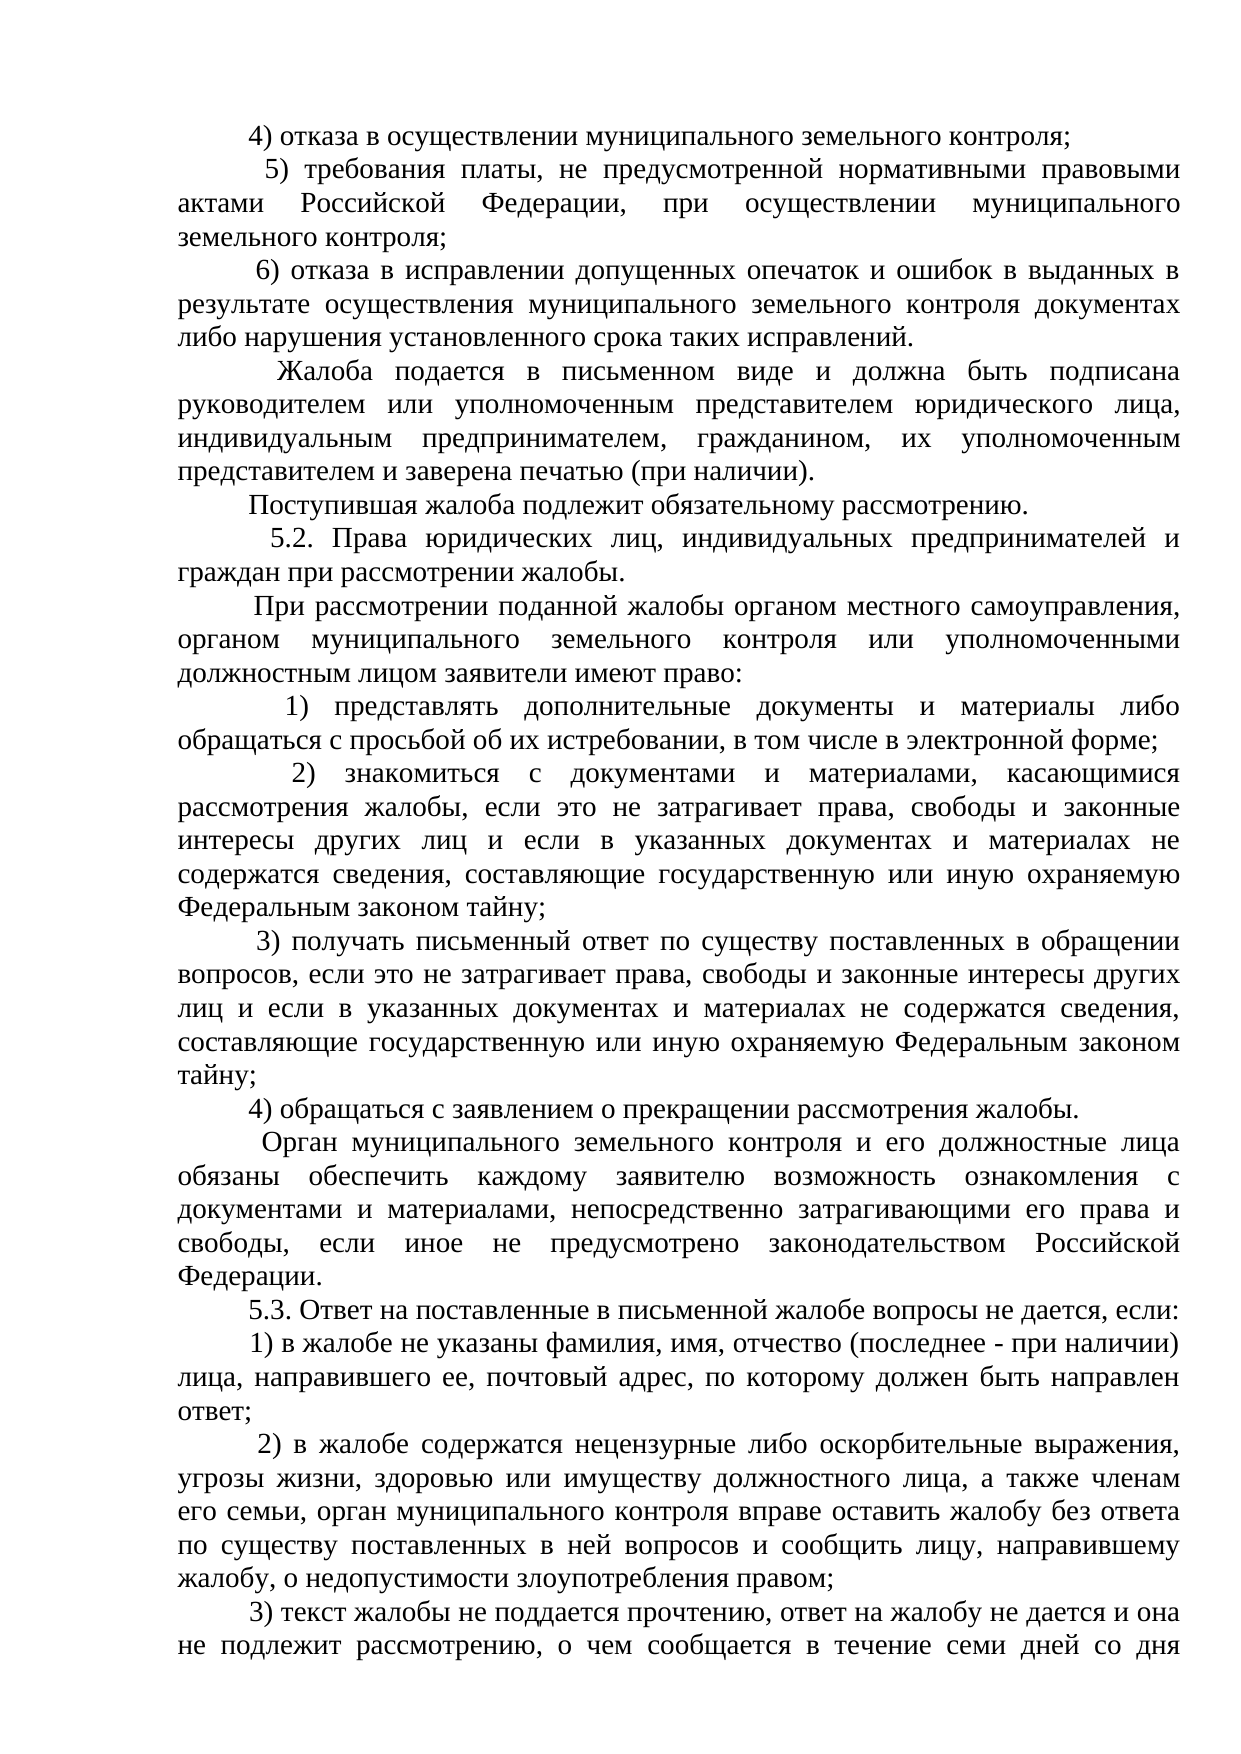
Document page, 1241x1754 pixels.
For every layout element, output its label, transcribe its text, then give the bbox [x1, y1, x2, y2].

text Поступившая жалоба подлежит обязательному рассмотрению. [177, 487, 1181, 521]
text 5.3. Ответ на поставленные в письменной жалобе вопросы не дается, если: [177, 1292, 1181, 1326]
text Жалоба подается в письменном виде и должна быть подписана руководителем или уполномоченным представителем юридического лица, индивидуальным предпринимателем, гражданином, их уполномоченным представителем и заверена печатью (при наличии). [177, 353, 1181, 487]
text 4) обращаться с заявлением о прекращении рассмотрения жалобы. [177, 1091, 1181, 1124]
text 3) получать письменный ответ по существу поставленных в обращении вопросов, если это не затрагивает права, свободы и законные интересы других лиц и если в указанных документах и материалах не содержатся сведения, составляющие государственную или иную охраняемую Федеральным законом тайну; [177, 923, 1181, 1091]
text При рассмотрении поданной жалобы органом местного самоуправления, органом муниципального земельного контроля или уполномоченными должностным лицом заявители имеют право: [177, 588, 1181, 688]
text 4) отказа в осуществлении муниципального земельного контроля; [177, 118, 1181, 152]
text 1) представлять дополнительные документы и материалы либо обращаться с просьбой об их истребовании, в том числе в электронной форме; [177, 688, 1181, 755]
text 5.2. Права юридических лиц, индивидуальных предпринимателей и граждан при рассмотрении жалобы. [177, 521, 1181, 588]
text Орган муниципального земельного контроля и его должностные лица обязаны обеспечить каждому заявителю возможность ознакомления с документами и материалами, непосредственно затрагивающими его права и свободы, если иное не предусмотрено законодательством Российской Федерации. [177, 1124, 1181, 1292]
text 6) отказа в исправлении допущенных опечаток и ошибок в выданных в результате осуществления муниципального земельного контроля документах либо нарушения установленного срока таких исправлений. [177, 252, 1181, 353]
text 5) требования платы, не предусмотренной нормативными правовыми актами Российской Федерации, при осуществлении муниципального земельного контроля; [177, 152, 1181, 252]
text 1) в жалобе не указаны фамилия, имя, отчество (последнее - при наличии) лица, направившего ее, почтовый адрес, по которому должен быть направлен ответ; [177, 1326, 1181, 1426]
text 2) знакомиться с документами и материалами, касающимися рассмотрения жалобы, если это не затрагивает права, свободы и законные интересы других лиц и если в указанных документах и материалах не содержатся сведения, составляющие государственную или иную охраняемую Федеральным законом тайну; [177, 755, 1181, 923]
text 2) в жалобе содержатся нецензурные либо оскорбительные выражения, угрозы жизни, здоровью или имуществу должностного лица, а также членам его семьи, орган муниципального контроля вправе оставить жалобу без ответа по существу поставленных в ней вопросов и сообщить лицу, направившему жалобу, о недопустимости злоупотребления правом; [177, 1426, 1181, 1594]
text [177, 1594, 1181, 1661]
